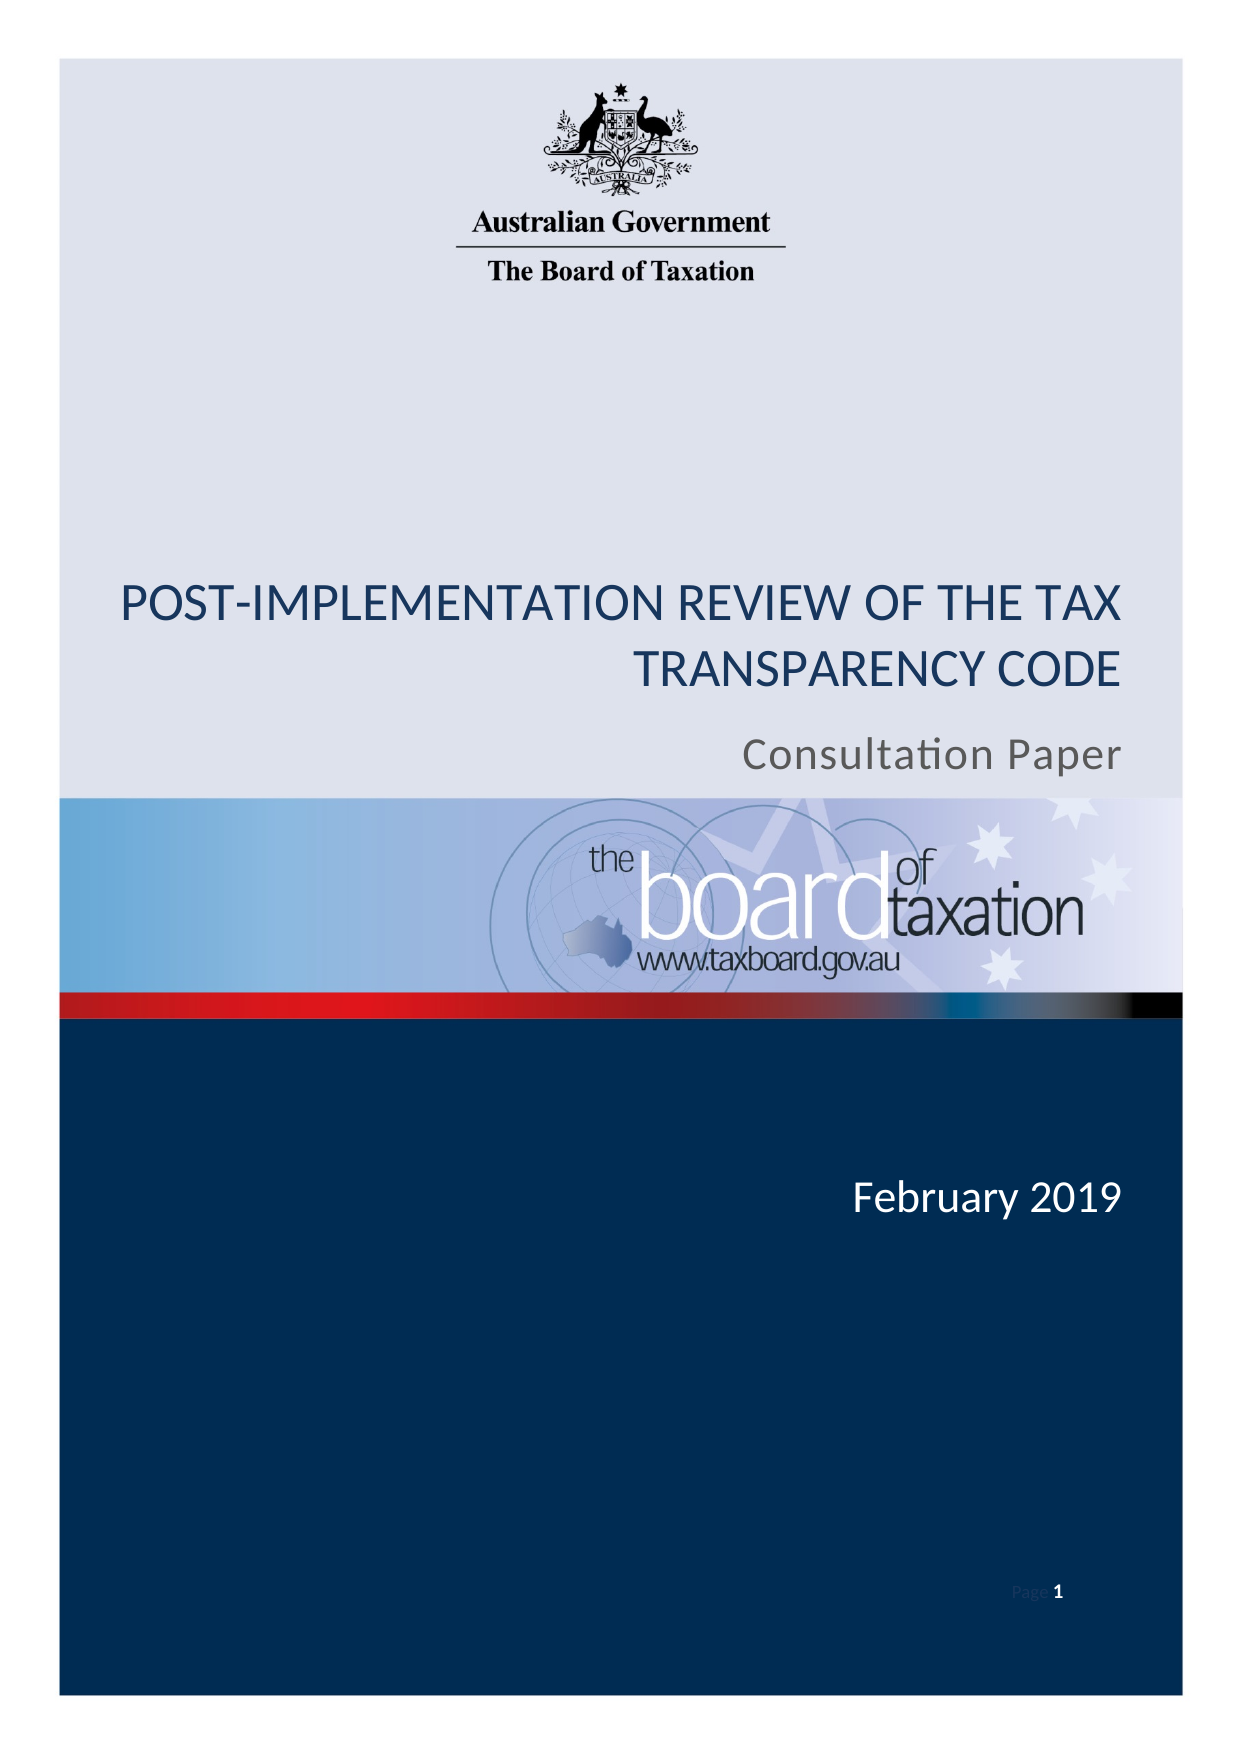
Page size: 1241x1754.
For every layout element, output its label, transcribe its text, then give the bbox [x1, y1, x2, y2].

picture [0, 0, 1241, 1754]
text February 2019 [118, 1168, 1122, 1224]
subtitle Consultation Paper [118, 725, 1122, 781]
title Post-implementation review of the Tax Transparency Code [118, 568, 1122, 700]
